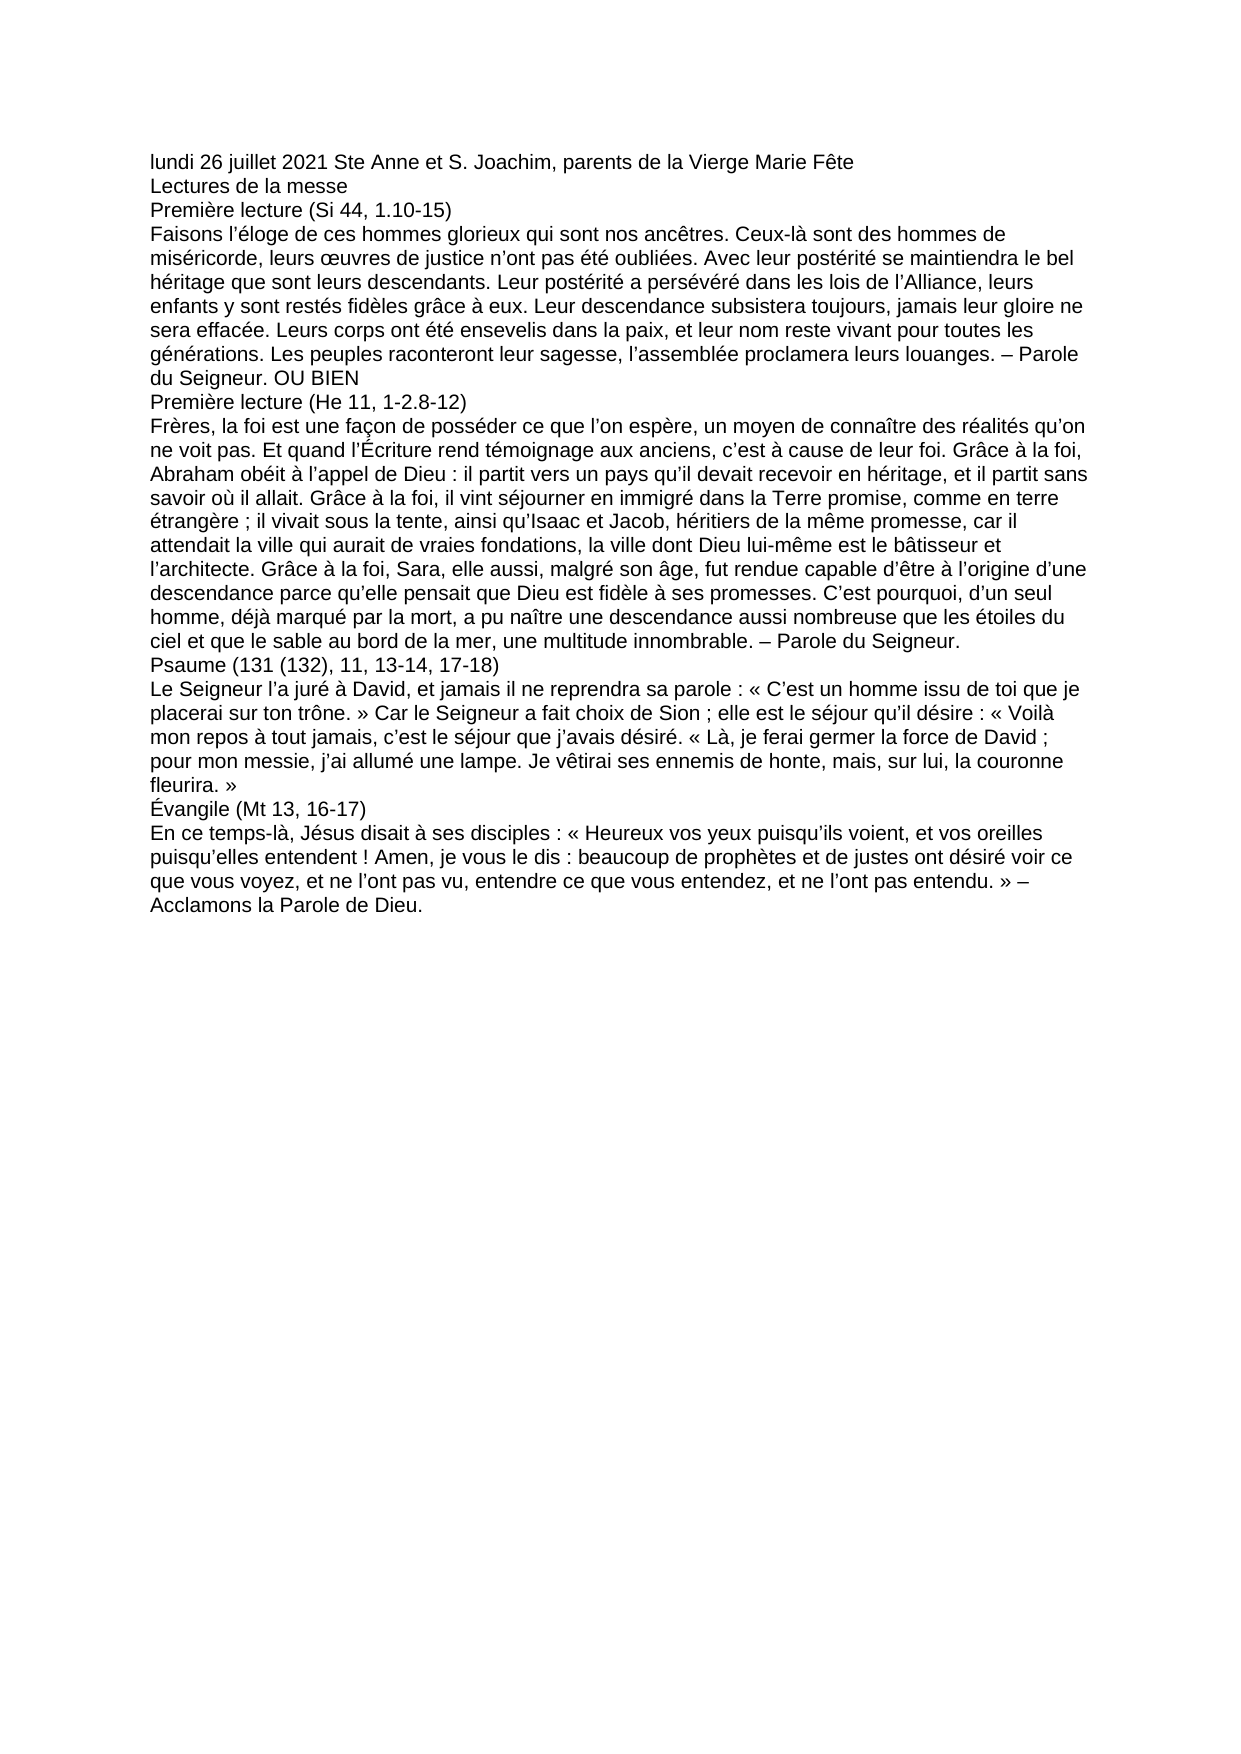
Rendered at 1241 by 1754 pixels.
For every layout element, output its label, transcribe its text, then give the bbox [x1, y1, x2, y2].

text Frères, la foi est une façon de posséder ce que l’on espère, un moyen de connaître des réalités qu’on ne voit pas. Et quand l’Écriture rend témoignage aux anciens, c’est à cause de leur foi. Grâce à la foi, Abraham obéit à l’appel de Dieu : il partit vers un pays qu’il devait recevoir en héritage, et il partit sans savoir où il allait. Grâce à la foi, il vint séjourner en immigré dans la Terre promise, comme en terre étrangère ; il vivait sous la tente, ainsi qu’Isaac et Jacob, héritiers de la même promesse, car il attendait la ville qui aurait de vraies fondations, la ville dont Dieu lui-même est le bâtisseur et l’architecte. Grâce à la foi, Sara, elle aussi, malgré son âge, fut rendue capable d’être à l’origine d’une descendance parce qu’elle pensait que Dieu est fidèle à ses promesses. C’est pourquoi, d’un seul homme, déjà marqué par la mort, a pu naître une descendance aussi nombreuse que les étoiles du ciel et que le sable au bord de la mer, une multitude innombrable. – Parole du Seigneur. [150, 413, 1090, 653]
text Faisons l’éloge de ces hommes glorieux qui sont nos ancêtres. Ceux-là sont des hommes de miséricorde, leurs œuvres de justice n’ont pas été oubliées. Avec leur postérité se maintiendra le bel héritage que sont leurs descendants. Leur postérité a persévéré dans les lois de l’Alliance, leurs enfants y sont restés fidèles grâce à eux. Leur descendance subsistera toujours, jamais leur gloire ne sera effacée. Leurs corps ont été ensevelis dans la paix, et leur nom reste vivant pour toutes les générations. Les peuples raconteront leur sagesse, l’assemblée proclamera leurs louanges. – Parole du Seigneur. OU BIEN [150, 222, 1090, 389]
text Le Seigneur l’a juré à David, et jamais il ne reprendra sa parole : « C’est un homme issu de toi que je placerai sur ton trône. » Car le Seigneur a fait choix de Sion ; elle est le séjour qu’il désire : « Voilà mon repos à tout jamais, c’est le séjour que j’avais désiré. « Là, je ferai germer la force de David ; pour mon messie, j’ai allumé une lampe. Je vêtirai ses ennemis de honte, mais, sur lui, la couronne fleurira. » [150, 677, 1090, 797]
text En ce temps-là, Jésus disait à ses disciples : « Heureux vos yeux puisqu’ils voient, et vos oreilles puisqu’elles entendent ! Amen, je vous le dis : beaucoup de prophètes et de justes ont désiré voir ce que vous voyez, et ne l’ont pas vu, entendre ce que vous entendez, et ne l’ont pas entendu. » – Acclamons la Parole de Dieu. [150, 821, 1090, 917]
